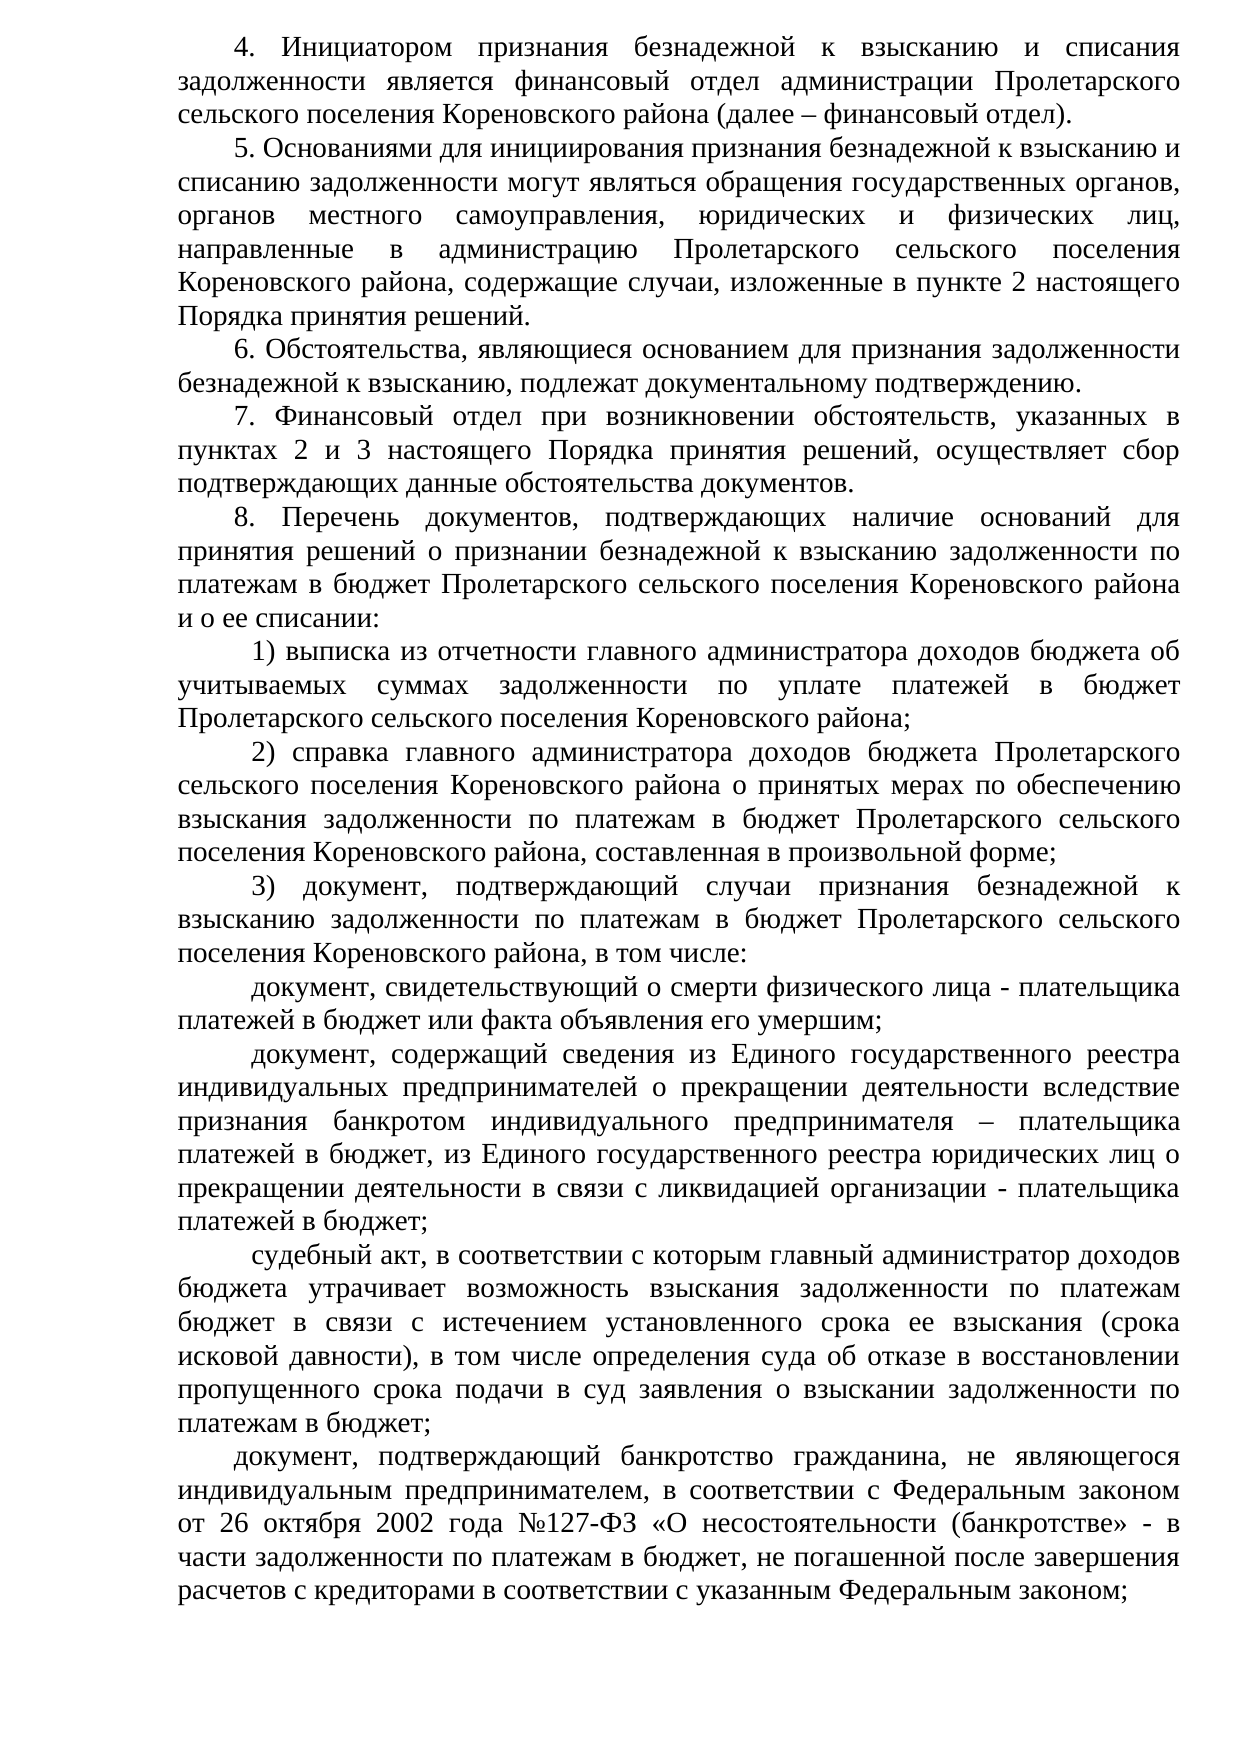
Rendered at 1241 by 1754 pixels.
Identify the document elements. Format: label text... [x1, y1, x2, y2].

text документ, свидетельствующий о смерти физического лица - плательщика платежей в бюджет или факта объявления его умершим; [177, 969, 1181, 1036]
text 1) выписка из отчетности главного администратора доходов бюджета об учитываемых суммах задолженности по уплате платежей в бюджет Пролетарского сельского поселения Кореновского района; [177, 633, 1181, 734]
text 4. Инициатором признания безнадежной к взысканию и списания задолженности является финансовый отдел администрации Пролетарского сельского поселения Кореновского района (далее – финансовый отдел). [177, 29, 1181, 130]
text 7. Финансовый отдел при возникновении обстоятельств, указанных в пунктах 2 и 3 настоящего Порядка принятия решений, осуществляет сбор подтверждающих данные обстоятельства документов. [177, 398, 1181, 499]
text 3) документ, подтверждающий случаи признания безнадежной к взысканию задолженности по платежам в бюджет Пролетарского сельского поселения Кореновского района, в том числе: [177, 868, 1181, 969]
text 5. Основаниями для инициирования признания безнадежной к взысканию и списанию задолженности могут являться обращения государственных органов, органов местного самоуправления, юридических и физических лиц, направленные в администрацию Пролетарского сельского поселения Кореновского района, содержащие случаи, изложенные в пункте 2 настоящего Порядка принятия решений. [177, 130, 1181, 331]
text документ, содержащий сведения из Единого государственного реестра индивидуальных предпринимателей о прекращении деятельности вследствие признания банкротом индивидуального предпринимателя – плательщика платежей в бюджет, из Единого государственного реестра юридических лиц о прекращении деятельности в связи с ликвидацией организации - плательщика платежей в бюджет; [177, 1036, 1181, 1237]
text документ, подтверждающий банкротство гражданина, не являющегося индивидуальным предпринимателем, в соответствии с Федеральным законом от 26 октября 2002 года №127-ФЗ «О несостоятельности (банкротстве» - в части задолженности по платежам в бюджет, не погашенной после завершения расчетов с кредиторами в соответствии с указанным Федеральным законом; [177, 1438, 1181, 1606]
text судебный акт, в соответствии с которым главный администратор доходов бюджета утрачивает возможность взыскания задолженности по платежам бюджет в связи с истечением установленного срока ее взыскания (срока исковой давности), в том числе определения суда об отказе в восстановлении пропущенного срока подачи в суд заявления о взыскании задолженности по платежам в бюджет; [177, 1237, 1181, 1438]
text 6. Обстоятельства, являющиеся основанием для признания задолженности безнадежной к взысканию, подлежат документальному подтверждению. [177, 331, 1181, 398]
text 8. Перечень документов, подтверждающих наличие оснований для принятия решений о признании безнадежной к взысканию задолженности по платежам в бюджет Пролетарского сельского поселения Кореновского района и о ее списании: [177, 499, 1181, 633]
text 2) справка главного администратора доходов бюджета Пролетарского сельского поселения Кореновского района о принятых мерах по обеспечению взыскания задолженности по платежам в бюджет Пролетарского сельского поселения Кореновского района, составленная в произвольной форме; [177, 734, 1181, 868]
